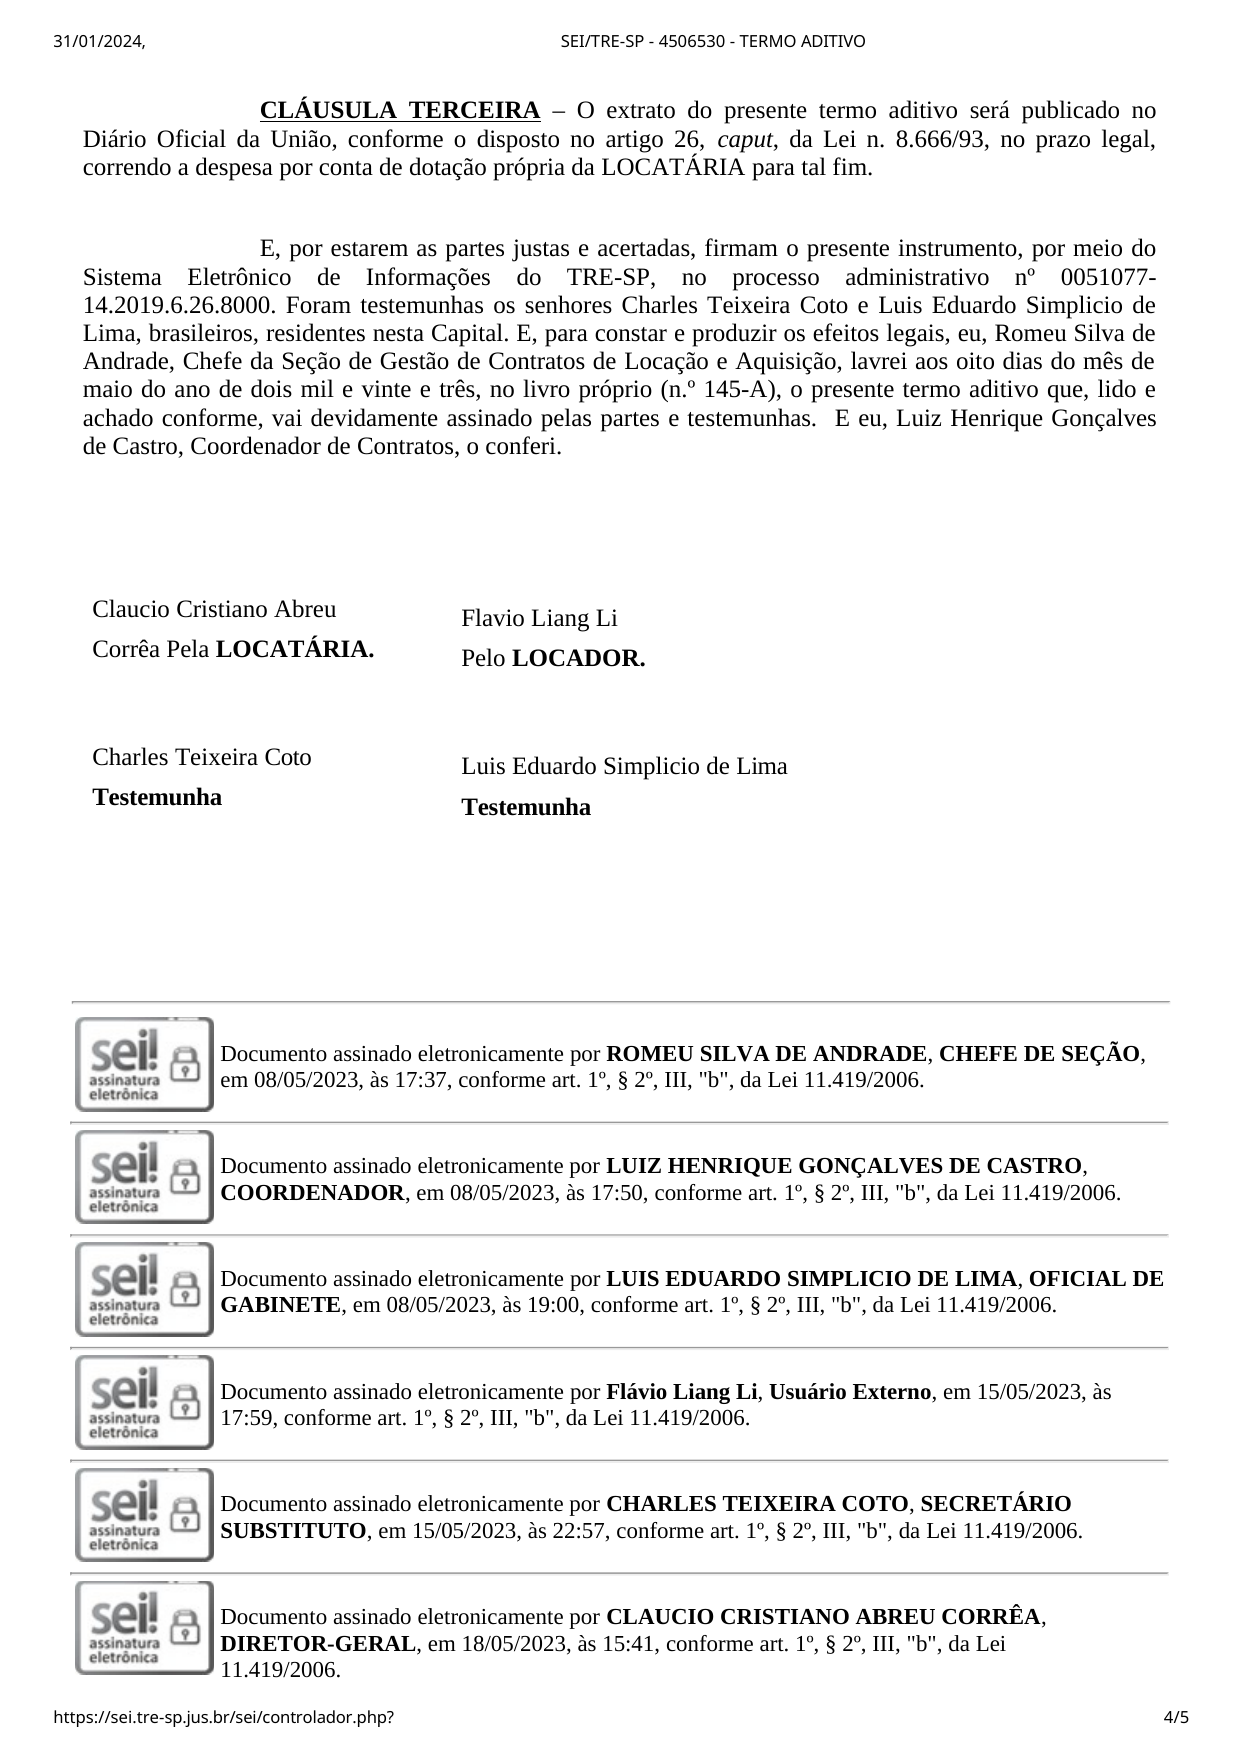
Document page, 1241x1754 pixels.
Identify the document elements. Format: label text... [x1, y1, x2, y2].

text Documento assinado eletronicamente por LUIZ HENRIQUE GONÇALVES DE CASTRO, COORDENADOR, em 08/05/2023, às 17:50, conforme art. 1º, § 2º, III, "b", da Lei 11.419/2006. [220, 1152, 1182, 1205]
text Documento assinado eletronicamente por Flávio Liang Li, Usuário Externo, em 15/05/2023, às 17:59, conforme art. 1º, § 2º, III, "b", da Lei 11.419/2006. [220, 1378, 1160, 1431]
text Claucio Cristiano Abreu Corrêa Pela LOCATÁRIA. [92, 594, 410, 663]
text Charles Teixeira Coto [92, 742, 315, 771]
text Flavio Liang Li Pelo LOCADOR. [461, 603, 647, 672]
text CLÁUSULA TERCEIRA – O extrato do presente termo aditivo será publicado no Diário Oficial da União, conforme o disposto no artigo 26, caput, da Lei n. 8.666/93, no prazo legal, correndo a despesa por conta de dotação própria da LOCATÁRIA para tal fim. [83, 96, 1157, 181]
picture [75, 1017, 214, 1112]
text Documento assinado eletronicamente por CHARLES TEIXEIRA COTO, SECRETÁRIO SUBSTITUTO, em 15/05/2023, às 22:57, conforme art. 1º, § 2º, III, "b", da Lei 11.419/2006. [220, 1491, 1182, 1543]
text Luis Eduardo Simplicio de Lima [461, 751, 1182, 780]
text E, por estarem as partes justas e acertadas, firmam o presente instrumento, por meio do Sistema Eletrônico de Informações do TRE-SP, no processo administrativo nº 0051077- 14.2019.6.26.8000. Foram testemunhas os senhores Charles Teixeira Coto e Luis Eduardo Simplicio de Lima, brasileiros, residentes nesta Capital. E, para constar e produzir os efeitos legais, eu, Romeu Silva de Andrade, Chefe da Seção de Gestão de Contratos de Locação e Aquisição, lavrei aos oito dias do mês de maio do ano de dois mil e vinte e três, no livro próprio (n.º 145-A), o presente termo aditivo que, lido e achado conforme, vai devidamente assinado pelas partes e testemunhas. E eu, Luiz Henrique Gonçalves de Castro, Coordenador de Contratos, o conferi. [83, 234, 1157, 460]
picture [75, 1355, 214, 1450]
text Documento assinado eletronicamente por LUIS EDUARDO SIMPLICIO DE LIMA, OFICIAL DE GABINETE, em 08/05/2023, às 19:00, conforme art. 1º, § 2º, III, "b", da Lei 11.419/2006. [220, 1265, 1182, 1318]
picture [75, 1468, 214, 1562]
picture [75, 1130, 214, 1224]
text Documento assinado eletronicamente por ROMEU SILVA DE ANDRADE, CHEFE DE SEÇÃO, em 08/05/2023, às 17:37, conforme art. 1º, § 2º, III, "b", da Lei 11.419/2006. [220, 1040, 1160, 1092]
picture [75, 1242, 214, 1337]
text Documento assinado eletronicamente por CLAUCIO CRISTIANO ABREU CORRÊA, DIRETOR-GERAL, em 18/05/2023, às 15:41, conforme art. 1º, § 2º, III, "b", da Lei 11.419/2006. [220, 1603, 1132, 1682]
subtitle Testemunha [461, 792, 1182, 821]
picture [75, 1581, 214, 1675]
subtitle Testemunha [92, 782, 315, 811]
